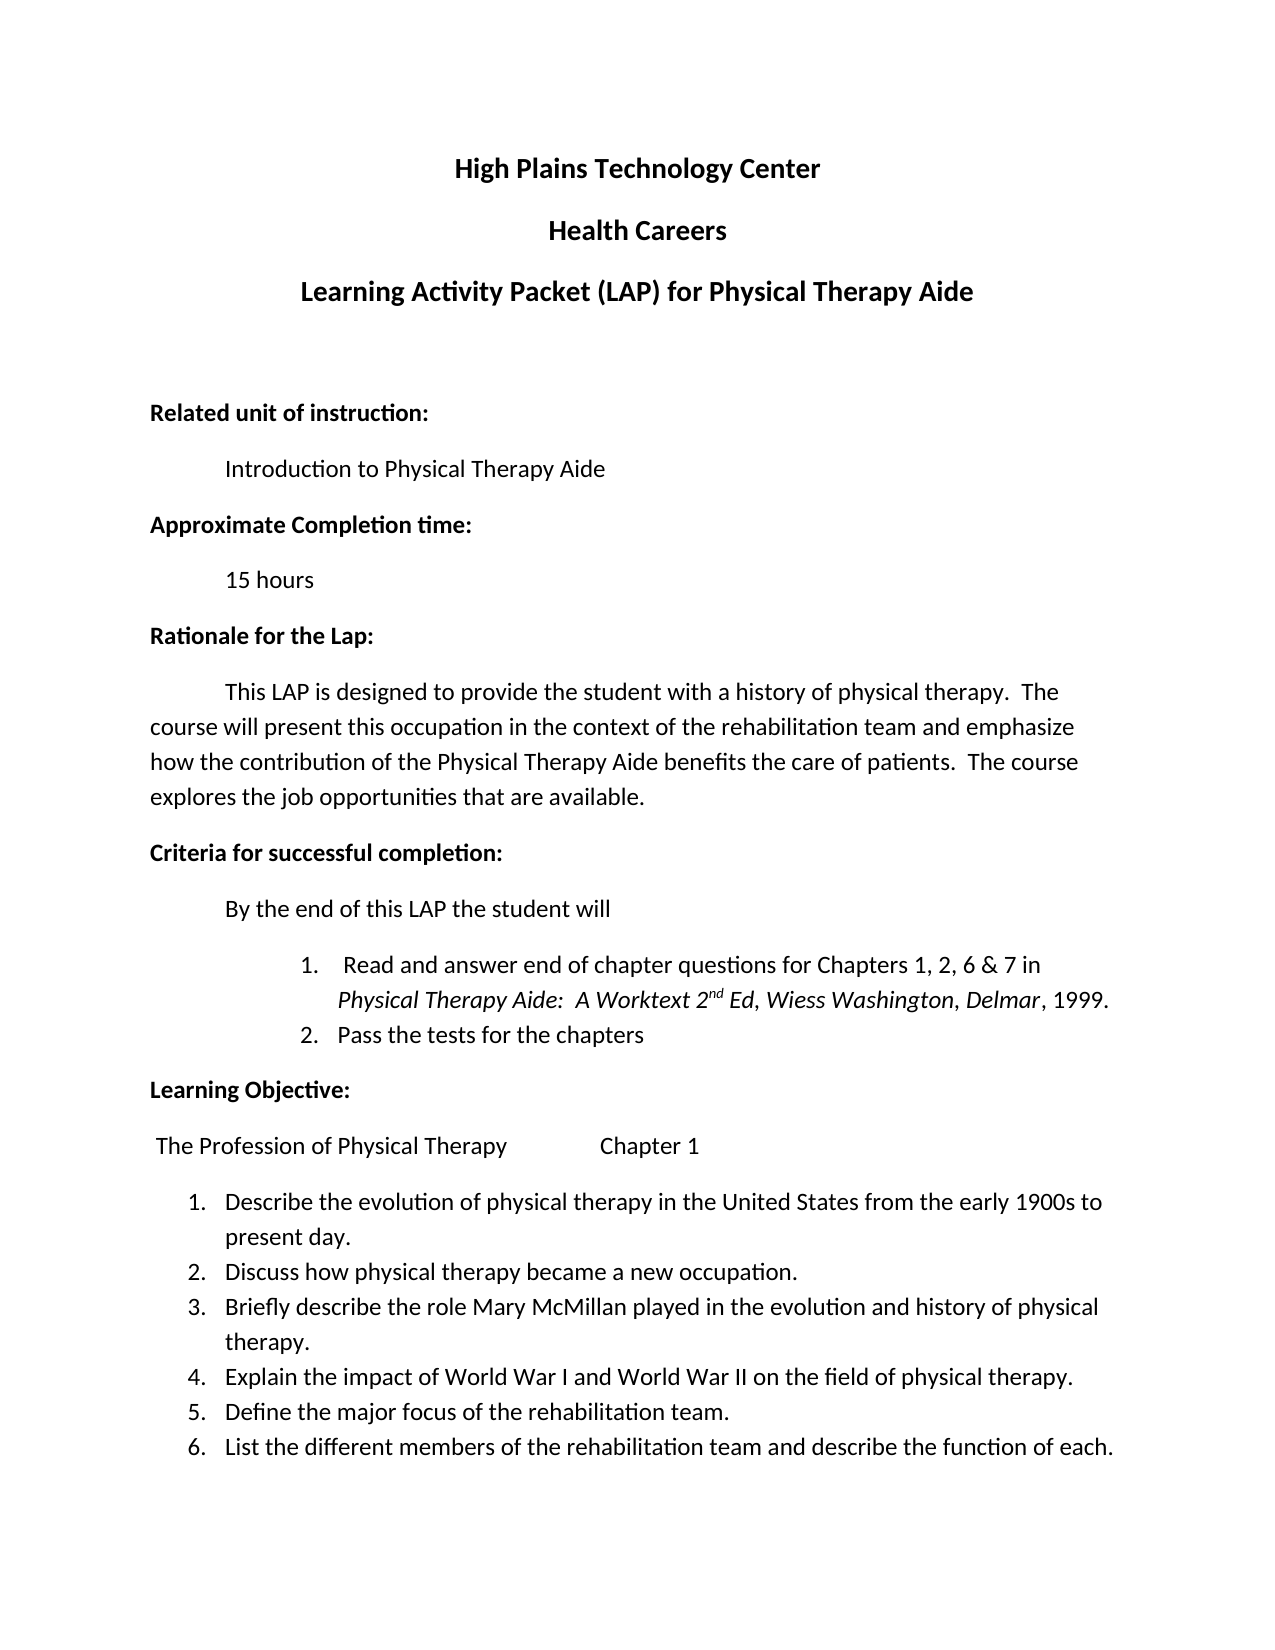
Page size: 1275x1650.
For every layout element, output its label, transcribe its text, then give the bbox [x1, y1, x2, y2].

text Health Careers [150, 212, 1125, 247]
list Read and answer end of chapter questions for Chapters 1, 2, 6 & 7 in Physical Therapy Aide: A Worktext 2nd Ed, Wiess Washington, Delmar, 1999. [300, 949, 1125, 1014]
list Explain the impact of World War I and World War II on the field of physical therapy. [187, 1361, 1125, 1392]
text Learning Objective: [150, 1074, 1125, 1105]
list Define the major focus of the rehabilitation team. [187, 1396, 1125, 1427]
text Rationale for the Lap: [150, 620, 1125, 651]
text The Profession of Physical Therapy Chapter 1 [150, 1130, 1125, 1161]
text Introduction to Physical Therapy Aide [150, 453, 1125, 483]
list Discuss how physical therapy became a new occupation. [187, 1256, 1125, 1287]
text By the end of this LAP the student will [150, 893, 1125, 923]
text High Plains Technology Center [150, 150, 1125, 186]
text Related unit of instruction: [150, 397, 1125, 428]
text Criteria for successful completion: [150, 837, 1125, 868]
text 15 hours [150, 564, 1125, 595]
list Briefly describe the role Mary McMillan played in the evolution and history of physical therapy. [187, 1291, 1125, 1357]
list Describe the evolution of physical therapy in the United States from the early 1900s to present day. [187, 1186, 1125, 1252]
list Pass the tests for the chapters [300, 1019, 1125, 1049]
list List the different members of the rehabilitation team and describe the function of each. [187, 1431, 1125, 1462]
text This LAP is designed to provide the student with a history of physical therapy. The course will present this occupation in the context of the rehabilitation team and emphasize how the contribution of the Physical Therapy Aide benefits the care of patients. The course explores the job opportunities that are available. [150, 676, 1125, 812]
text Approximate Completion time: [150, 509, 1125, 539]
text Learning Activity Packet (LAP) for Physical Therapy Aide [150, 273, 1125, 309]
